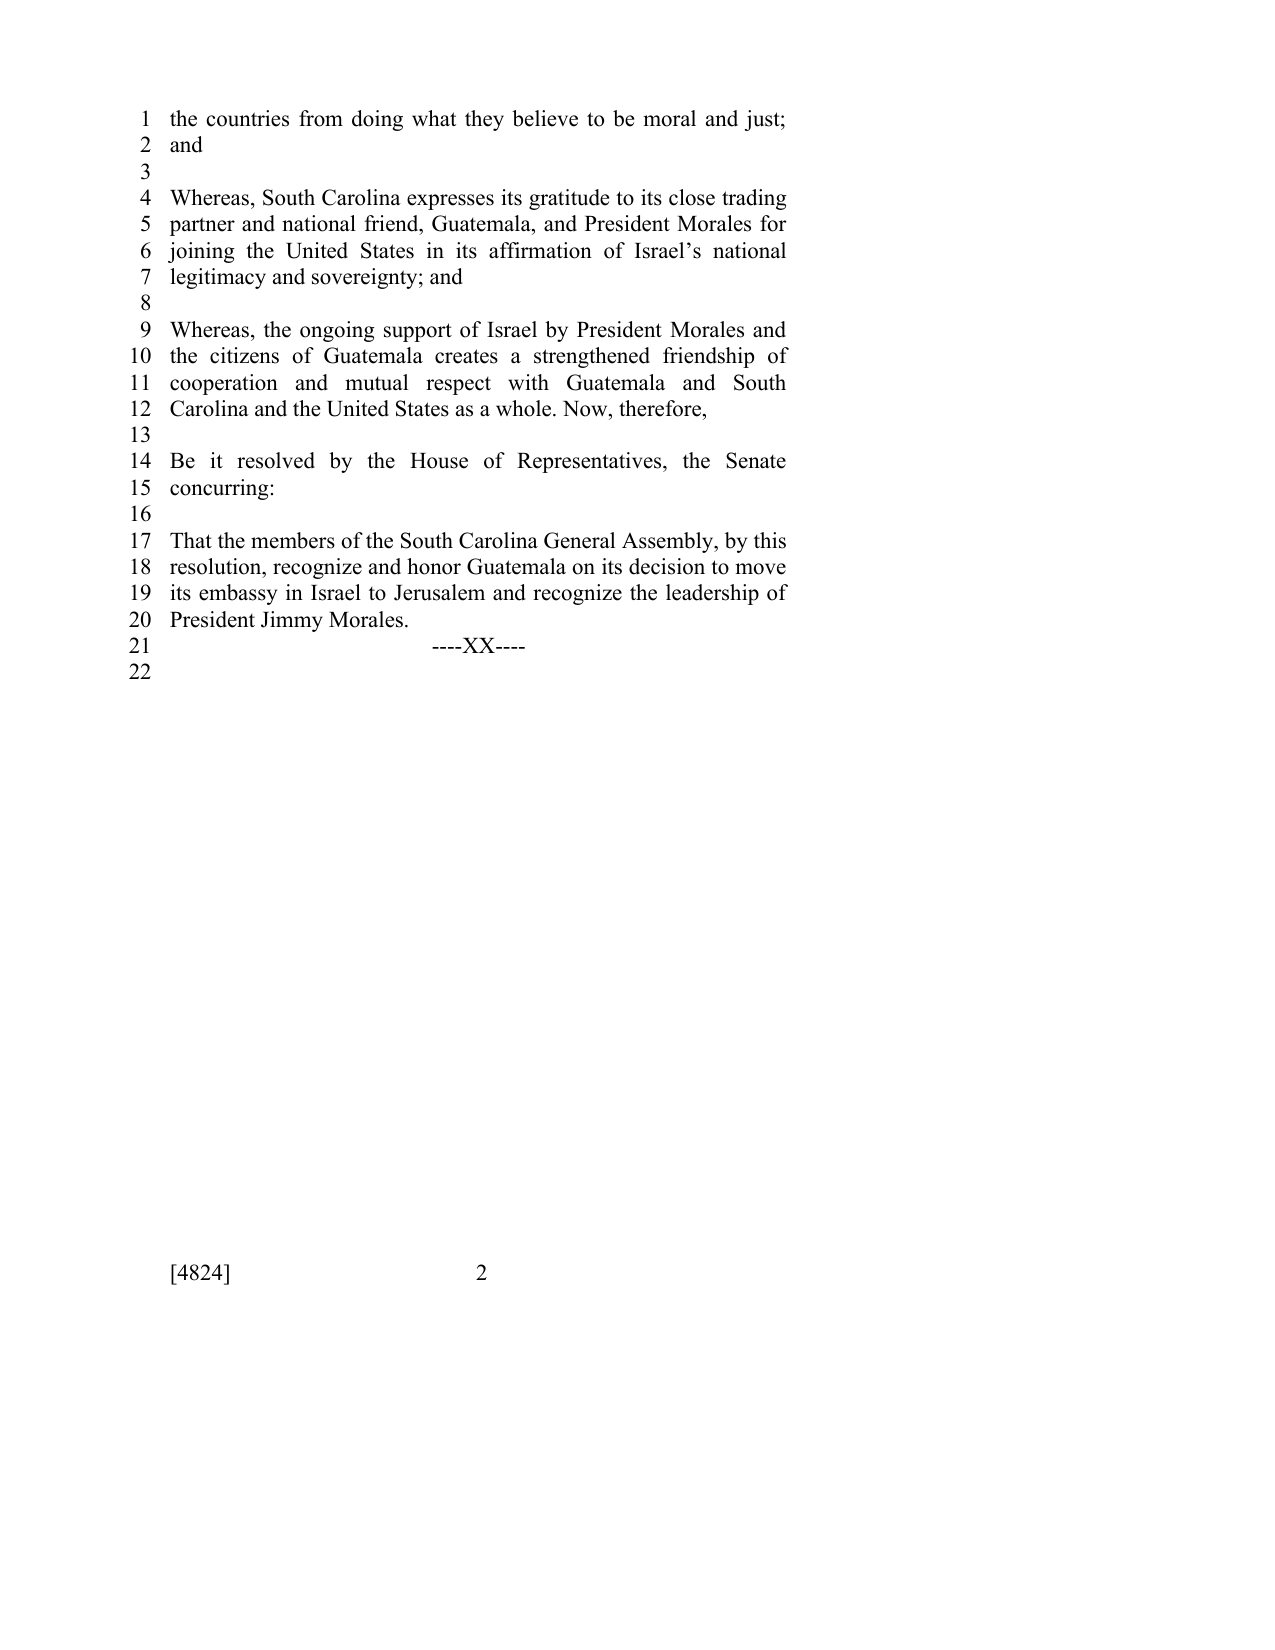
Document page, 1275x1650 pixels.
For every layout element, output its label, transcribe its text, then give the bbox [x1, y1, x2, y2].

text Whereas, the ongoing support of Israel by President Morales and the citizens of Guatemala creates a strengthened friendship of cooperation and mutual respect with Guatemala and South Carolina and the United States as a whole. Now, therefore, [169, 316, 787, 421]
text Whereas, South Carolina expresses its gratitude to its close trading partner and national friend, Guatemala, and President Morales for joining the United States in its affirmation of Israel’s national legitimacy and sovereignty; and [169, 184, 787, 289]
text Be it resolved by the House of Representatives, the Senate concurring: [169, 448, 787, 500]
text That the members of the South Carolina General Assembly, by this resolution, recognize and honor Guatemala on its decision to move its embassy in Israel to Jerusalem and recognize the leadership of President Jimmy Morales. [169, 527, 787, 632]
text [169, 105, 787, 158]
text ----XX---- [169, 632, 787, 658]
